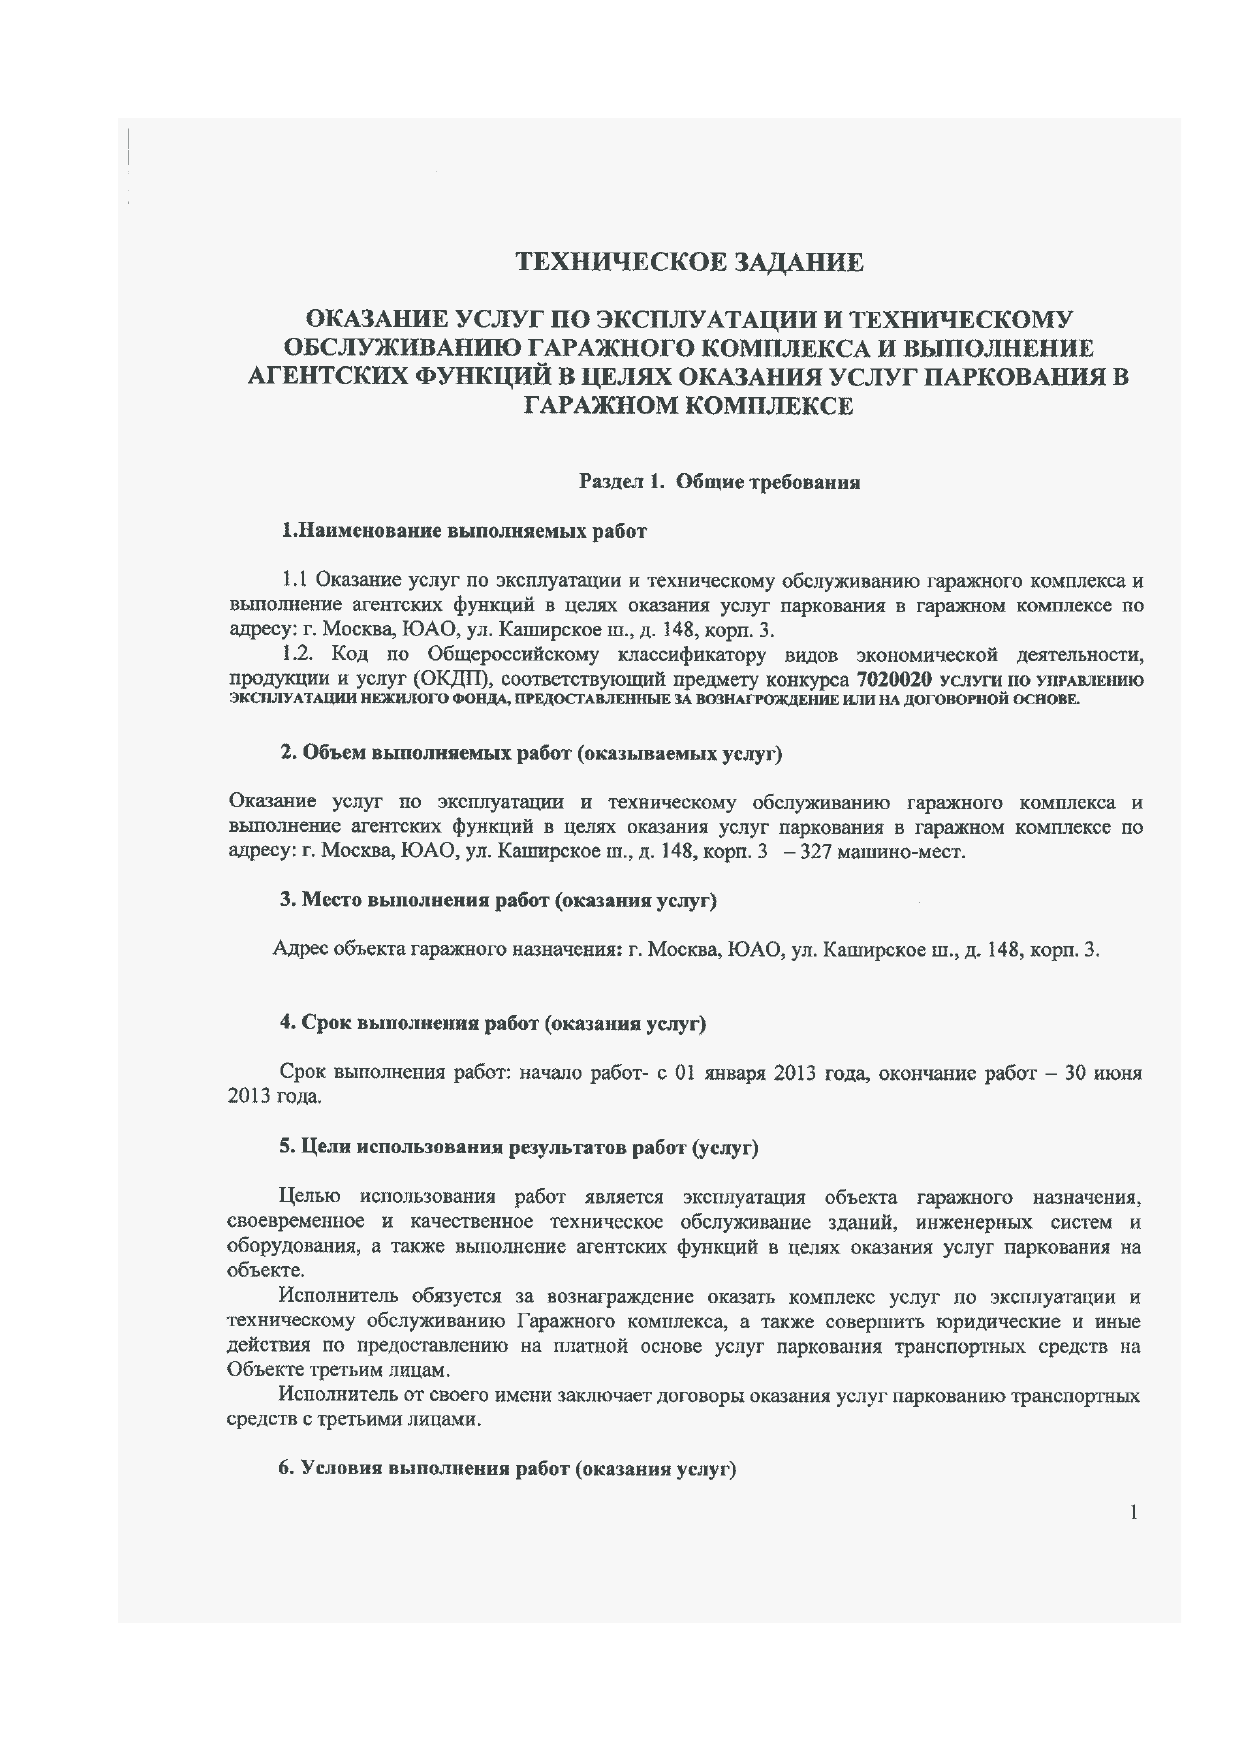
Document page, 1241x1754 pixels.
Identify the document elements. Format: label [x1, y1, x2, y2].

picture [118, 118, 1182, 1623]
